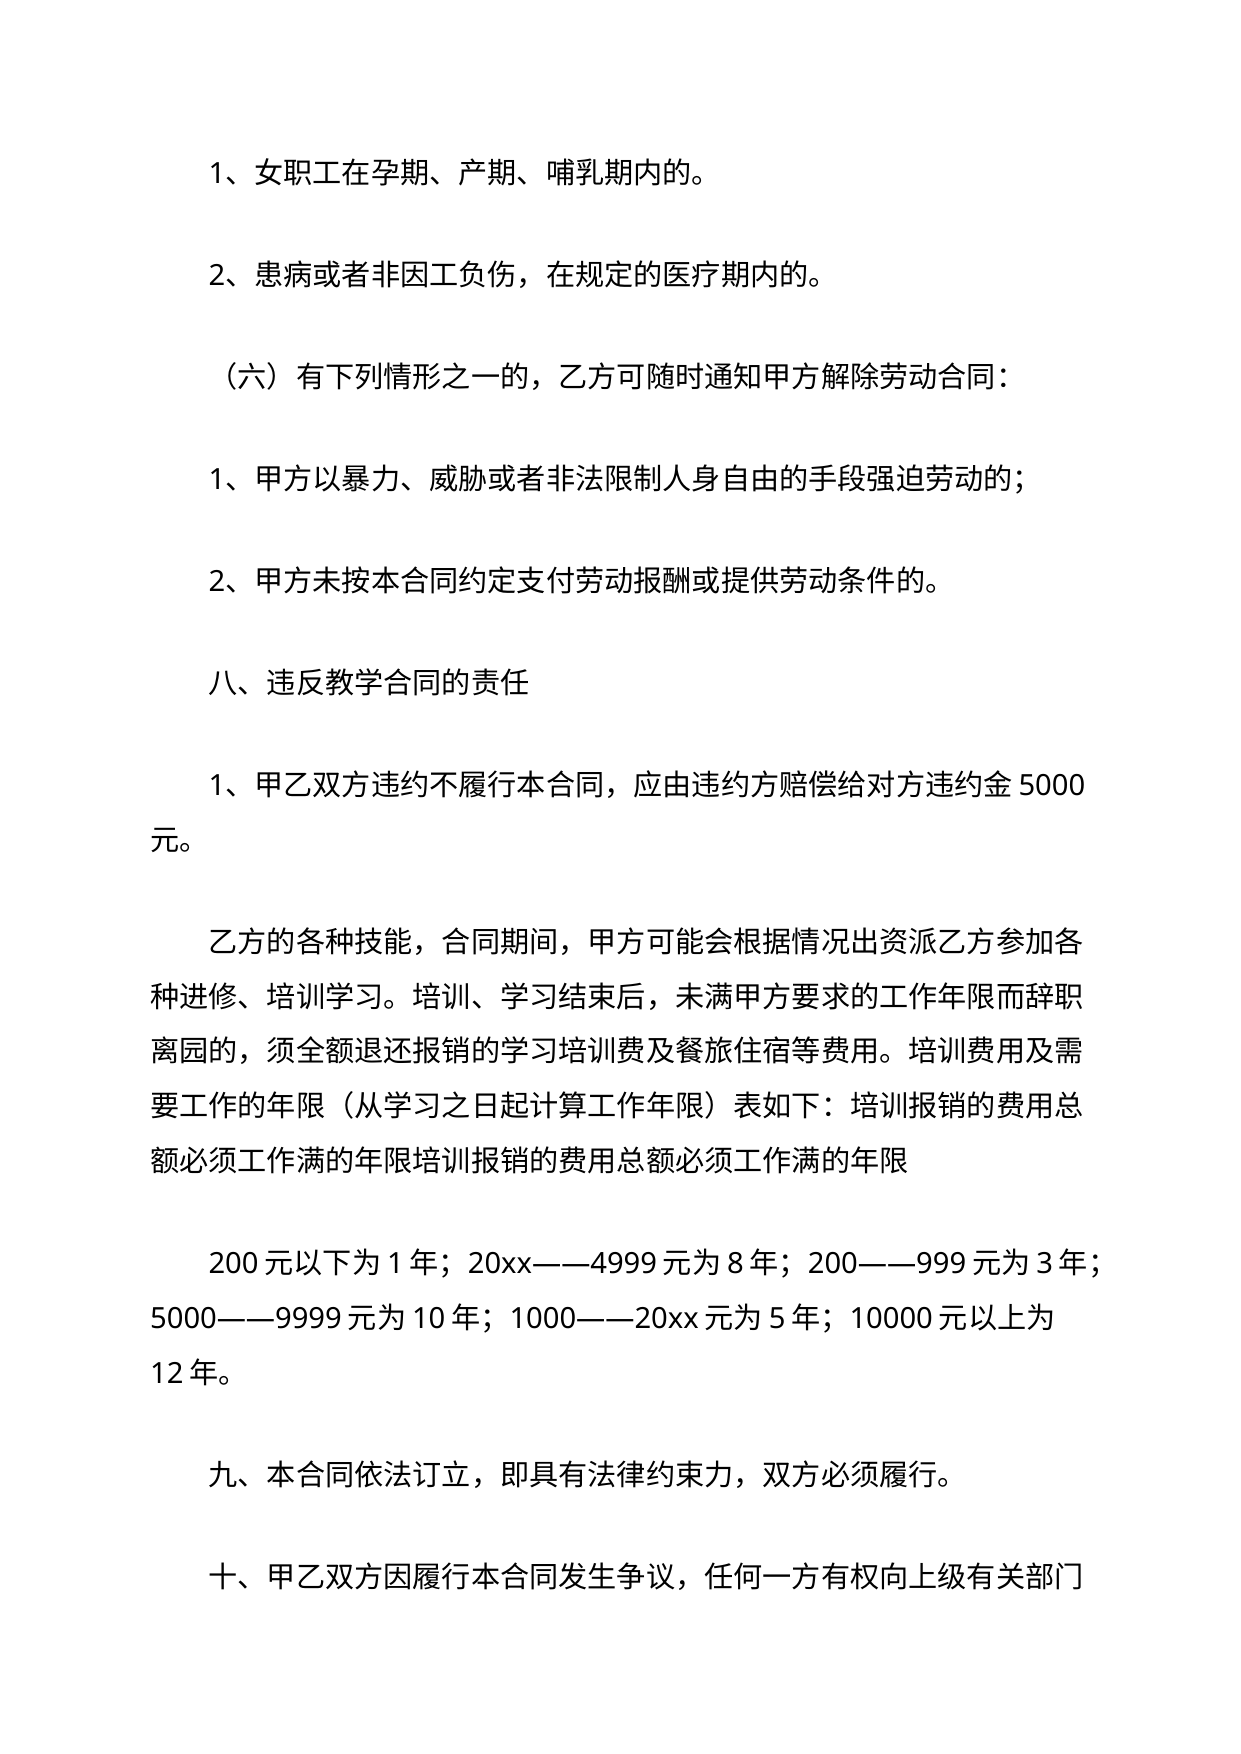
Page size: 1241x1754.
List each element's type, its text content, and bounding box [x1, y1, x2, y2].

text 1、女职工在孕期、产期、哺乳期内的。 [150, 150, 1090, 192]
text 2、甲方未按本合同约定支付劳动报酬或提供劳动条件的。 [150, 558, 1090, 600]
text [150, 1553, 1090, 1596]
text 九、本合同依法订立，即具有法律约束力，双方必须履行。 [150, 1452, 1090, 1494]
text 1、甲方以暴力、威胁或者非法限制人身自由的手段强迫劳动的； [150, 456, 1090, 498]
text 八、违反教学合同的责任 [150, 660, 1090, 702]
text 200元以下为1年；20xx——4999元为8年；200——999元为3年；5000——9999元为10年；1000——20xx元为5年；10000元以上为12年。 [150, 1239, 1090, 1392]
text 乙方的各种技能，合同期间，甲方可能会根据情况出资派乙方参加各种进修、培训学习。培训、学习结束后，未满甲方要求的工作年限而辞职离园的，须全额退还报销的学习培训费及餐旅住宿等费用。培训费用及需要工作的年限（从学习之日起计算工作年限）表如下：培训报销的费用总额必须工作满的年限培训报销的费用总额必须工作满的年限 [150, 918, 1090, 1180]
text （六）有下列情形之一的，乙方可随时通知甲方解除劳动合同： [150, 354, 1090, 396]
text 2、患病或者非因工负伤，在规定的医疗期内的。 [150, 252, 1090, 294]
text 1、甲乙双方违约不履行本合同，应由违约方赔偿给对方违约金5000元。 [150, 761, 1090, 859]
